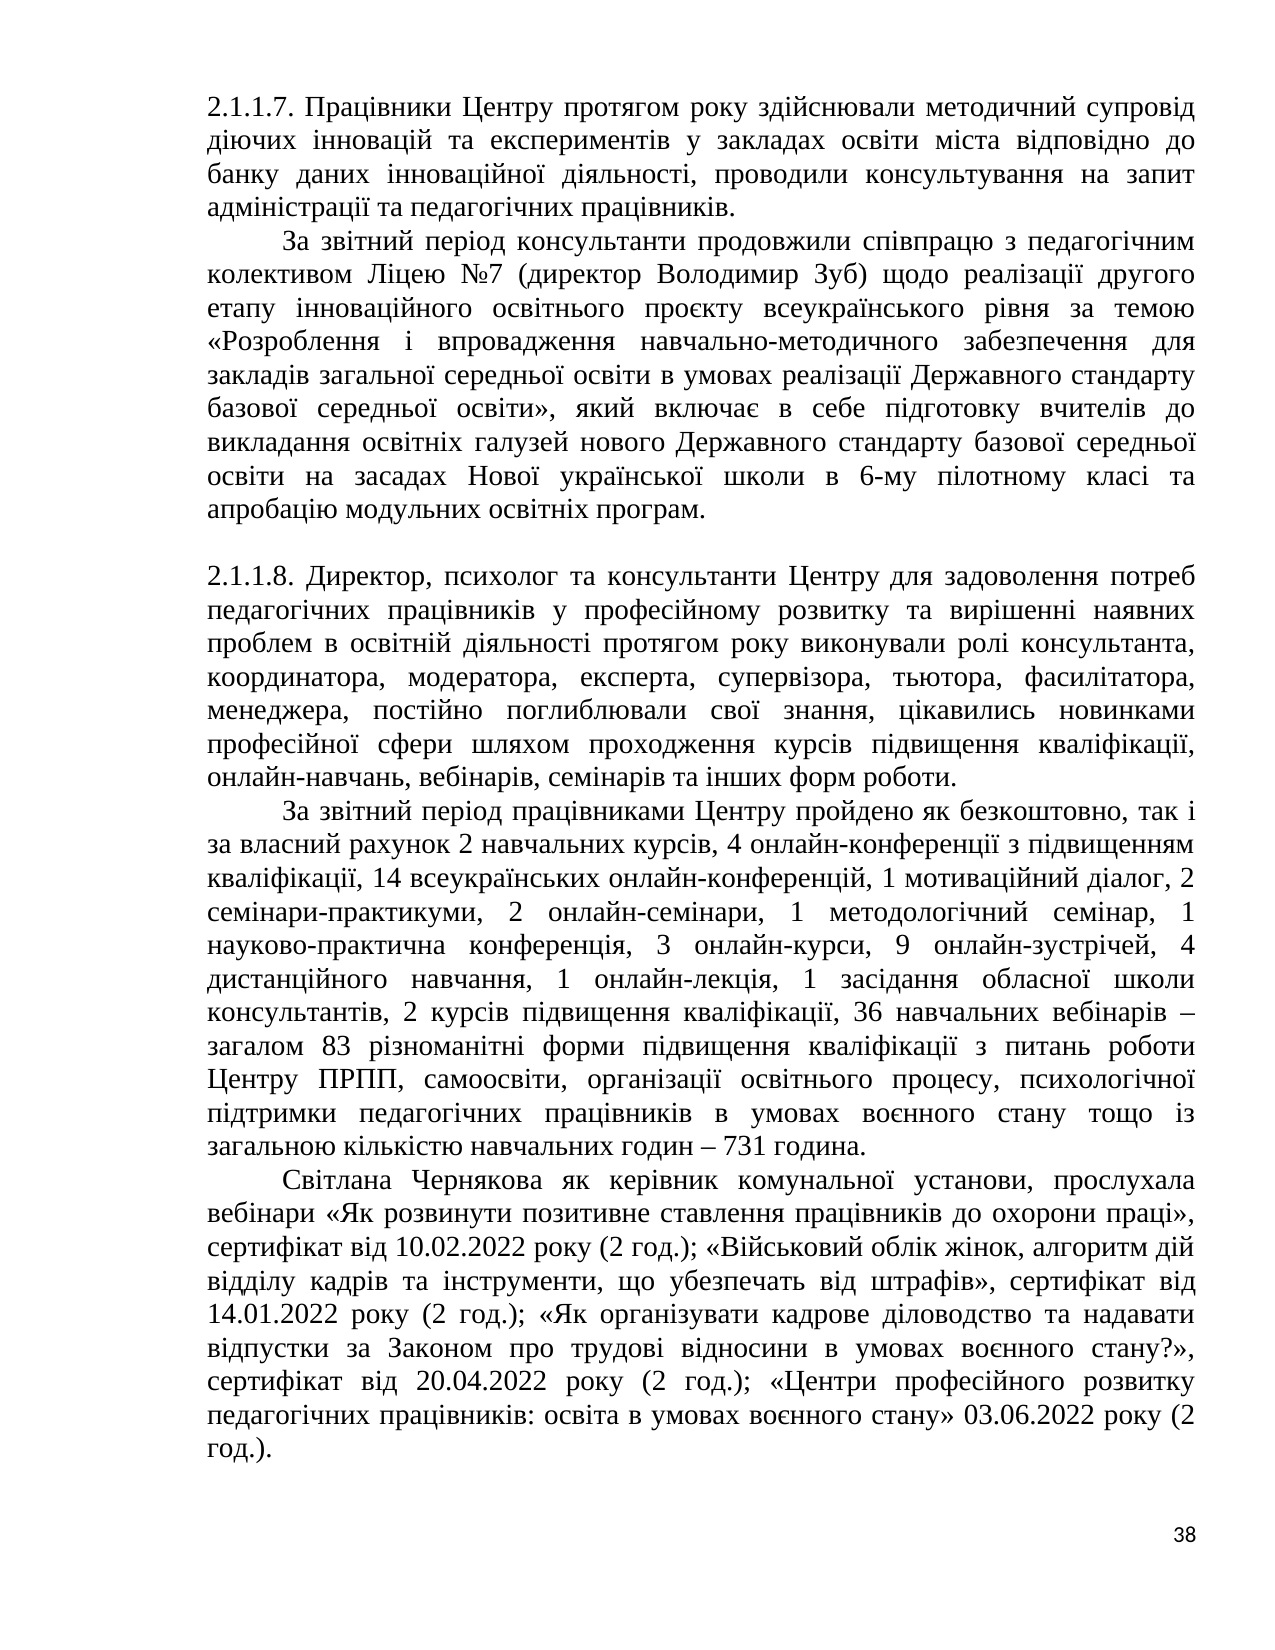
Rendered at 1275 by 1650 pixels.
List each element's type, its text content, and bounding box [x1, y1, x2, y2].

text 2.1.1.7. Працівники Центру протягом року здійснювали методичний супровід діючих інновацій та експериментів у закладах освіти міста відповідно до банку даних інноваційної діяльності, проводили консультування на запит адміністрації та педагогічних працівників. [207, 89, 1196, 223]
text За звітний період працівниками Центру пройдено як безкоштовно, так і за власний рахунок 2 навчальних курсів, 4 онлайн-конференції з підвищенням кваліфікації, 14 всеукраїнських онлайн-конференцій, 1 мотиваційний діалог, 2 семінари-практикуми, 2 онлайн-семінари, 1 методологічний семінар, 1 науково-практична конференція, 3 онлайн-курси, 9 онлайн-зустрічей, 4 дистанційного навчання, 1 онлайн-лекція, 1 засідання обласної школи консультантів, 2 курсів підвищення кваліфікації, 36 навчальних вебінарів – загалом 83 різноманітні форми підвищення кваліфікації з питань роботи Центру ПРПП, самоосвіти, організації освітнього процесу, психологічної підтримки педагогічних працівників в умовах воєнного стану тощо із загальною кількістю навчальних годин – 731 година. [207, 793, 1196, 1162]
text За звітний період консультанти продовжили співпрацю з педагогічним колективом Ліцею №7 (директор Володимир Зуб) щодо реалізації другого етапу інноваційного освітнього проєкту всеукраїнського рівня за темою «Розроблення і впровадження навчально-методичного забезпечення для закладів загальної середньої освіти в умовах реалізації Державного стандарту базової середньої освіти», який включає в себе підготовку вчителів до викладання освітніх галузей нового Державного стандарту базової середньої освіти на засадах Нової української школи в 6-му пілотному класі та апробацію модульних освітніх програм. [207, 223, 1196, 525]
text Світлана Чернякова як керівник комунальної установи, прослухала вебінари «Як розвинути позитивне ставлення працівників до охорони праці», сертифікат від 10.02.2022 року (2 год.); «Військовий облік жінок, алгоритм дій відділу кадрів та інструменти, що убезпечать від штрафів», сертифікат від 14.01.2022 року (2 год.); «Як організувати кадрове діловодство та надавати відпустки за Законом про трудові відносини в умовах воєнного стану?», сертифікат від 20.04.2022 року (2 год.); «Центри професійного розвитку педагогічних працівників: освіта в умовах воєнного стану» 03.06.2022 року (2 год.). [207, 1162, 1196, 1464]
text 2.1.1.8. Директор, психолог та консультанти Центру для задоволення потреб педагогічних працівників у професійному розвитку та вирішенні наявних проблем в освітній діяльності протягом року виконували ролі консультанта, координатора, модератора, експерта, супервізора, тьютора, фасилітатора, менеджера, постійно поглиблювали свої знання, цікавились новинками професійної сфери шляхом проходження курсів підвищення кваліфікації, онлайн-навчань, вебінарів, семінарів та інших форм роботи. [207, 558, 1196, 793]
